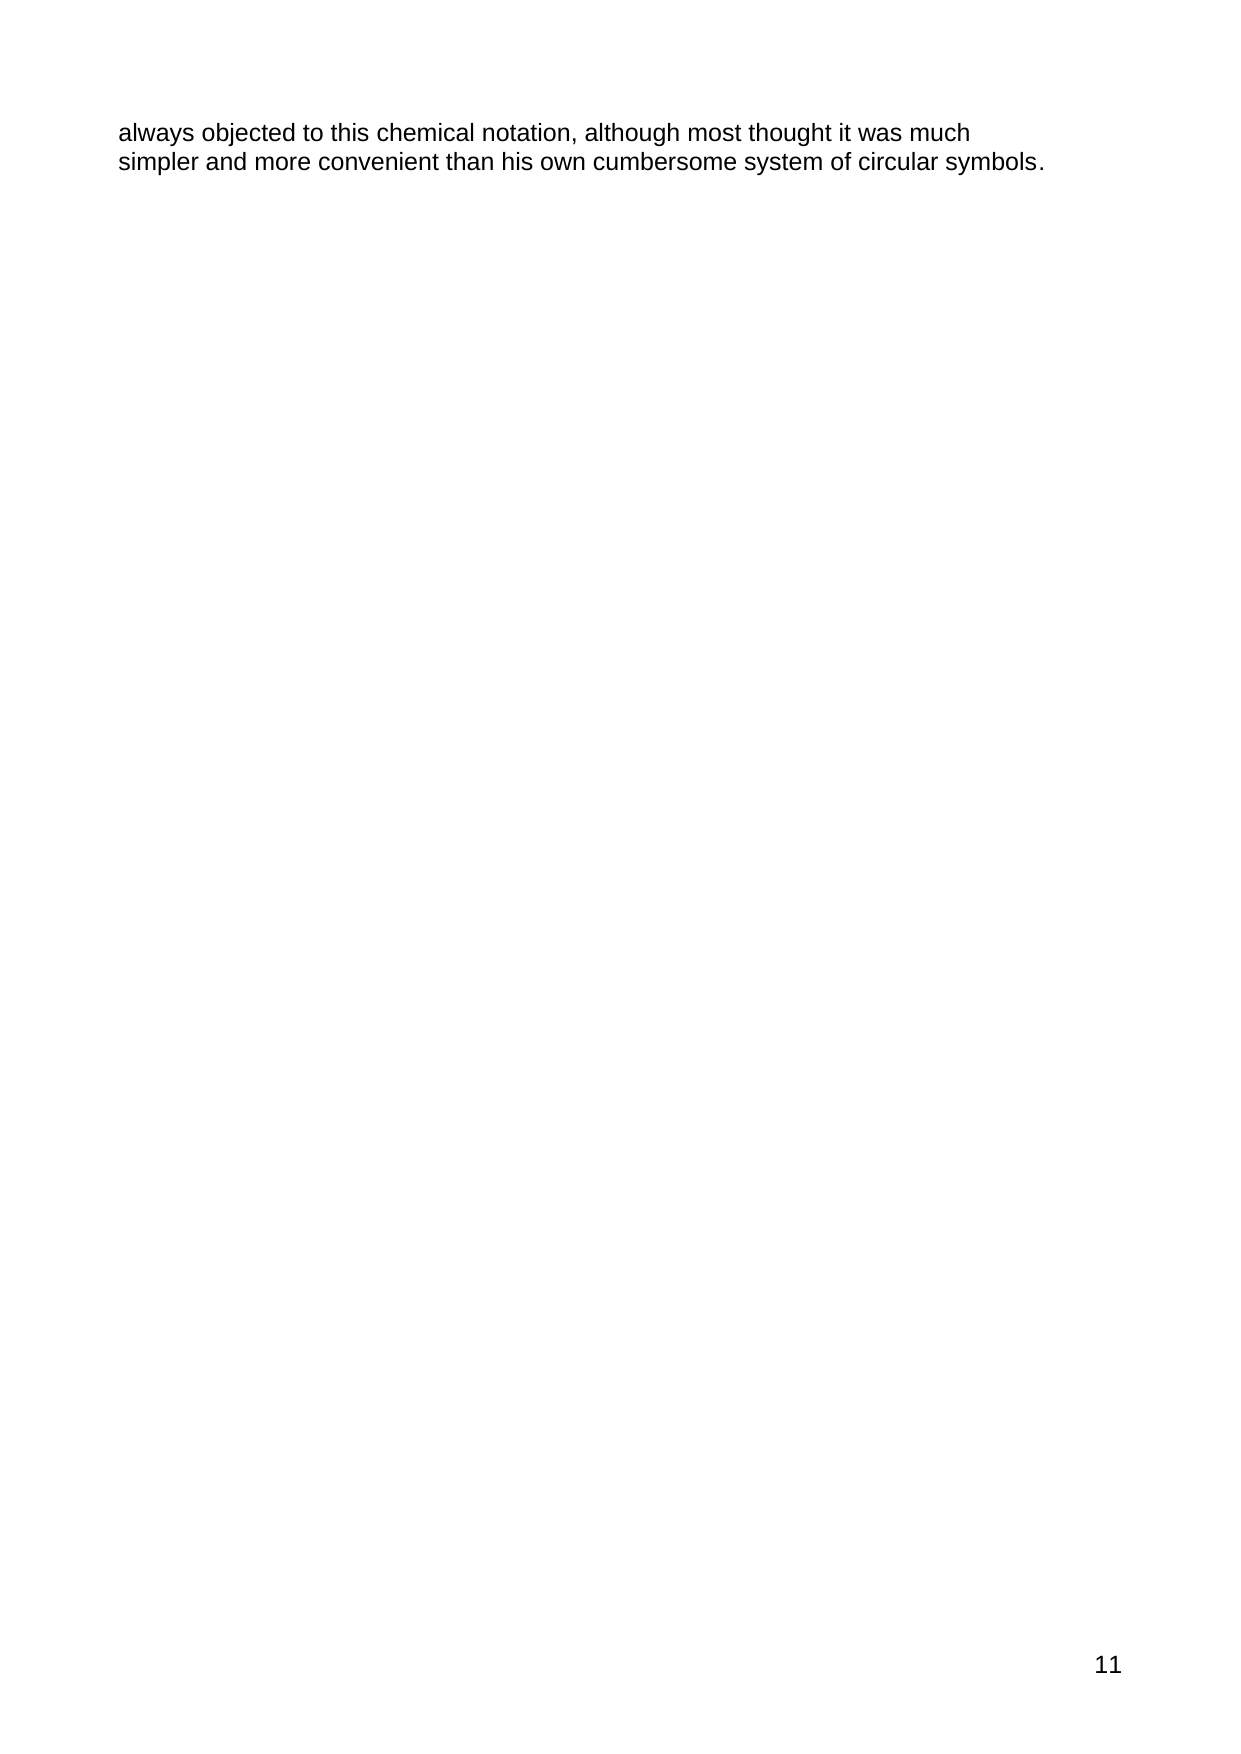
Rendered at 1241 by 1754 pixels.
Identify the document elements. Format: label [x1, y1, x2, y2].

text [118, 118, 1049, 176]
